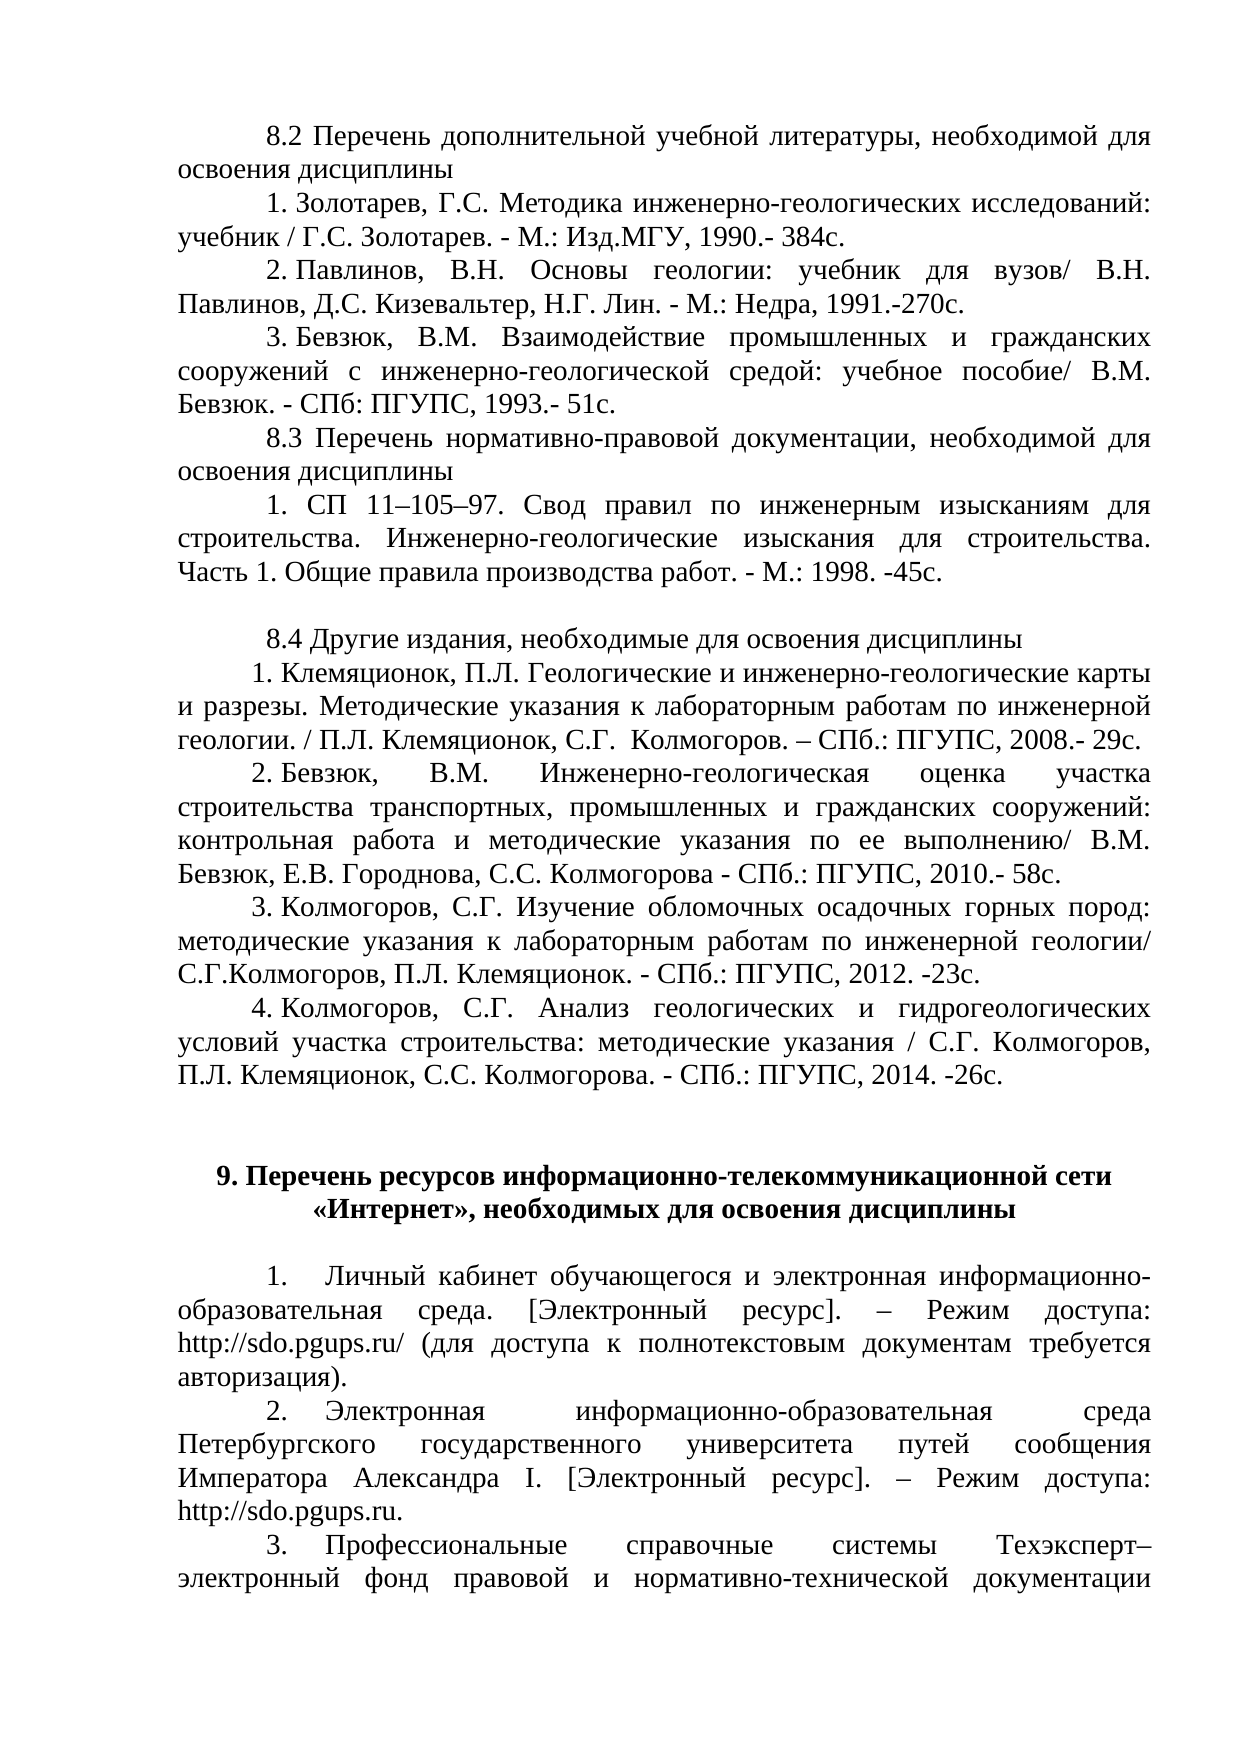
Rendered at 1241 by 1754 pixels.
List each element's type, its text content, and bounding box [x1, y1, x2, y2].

list Павлинов, В.Н. Основы геологии: учебник для вузов/ В.Н. Павлинов, Д.С. Кизевальтер, Н.Г. Лин. - М.: Недра, 1991.-270с. [177, 252, 1152, 319]
text 8.3 Перечень нормативно-правовой документации, необходимой для освоения дисциплины [177, 420, 1152, 487]
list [177, 1527, 1152, 1594]
list Личный кабинет обучающегося и электронная информационно-образовательная среда. [Электронный ресурс]. – Режим доступа: http://sdo.pgups.ru/ (для доступа к полнотекстовым документам требуется авторизация). [177, 1258, 1152, 1393]
list Бевзюк, В.М. Взаимодействие промышленных и гражданских сооружений с инженерно-геологической средой: учебное пособие/ В.М. Бевзюк. - СПб: ПГУПС, 1993.- 51с. [177, 319, 1152, 420]
list Золотарев, Г.С. Методика инженерно-геологических исследований: учебник / Г.С. Золотарев. - М.: Изд.МГУ, 1990.- 384с. [177, 185, 1152, 252]
list Колмогоров, С.Г. Анализ геологических и гидрогеологических условий участка строительства: методические указания / С.Г. Колмогоров, П.Л. Клемяционок, С.С. Колмогорова. - СПб.: ПГУПС, 2014. -26с. [177, 990, 1152, 1091]
list Клемяционок, П.Л. Геологические и инженерно-геологические карты и разрезы. Методические указания к лабораторным работам по инженерной геологии. / П.Л. Клемяционок, С.Г. Колмогоров. – СПб.: ПГУПС, 2008.- 29с. [177, 655, 1152, 755]
text 9. Перечень ресурсов информационно-телекоммуникационной сети «Интернет», необходимых для освоения дисциплины [177, 1158, 1152, 1225]
text 8.2 Перечень дополнительной учебной литературы, необходимой для освоения дисциплины [177, 118, 1152, 185]
text 8.4 Другие издания, необходимые для освоения дисциплины [177, 621, 1152, 655]
list Колмогоров, С.Г. Изучение обломочных осадочных горных пород: методические указания к лабораторным работам по инженерной геологии/ С.Г.Колмогоров, П.Л. Клемяционок. - СПб.: ПГУПС, 2012. -23с. [177, 889, 1152, 990]
text 1. СП 11–105–97. Свод правил по инженерным изысканиям для строительства. Инженерно-геологические изыскания для строительства. Часть 1. Общие правила производства работ. - М.: 1998. -45с. [177, 487, 1152, 588]
list Электронная информационно-образовательная среда Петербургского государственного университета путей сообщения Императора Александра I. [Электронный ресурс]. – Режим доступа: http://sdo.pgups.ru. [177, 1393, 1152, 1527]
list Бевзюк, В.М. Инженерно-геологическая оценка участка строительства транспортных, промышленных и гражданских сооружений: контрольная работа и методические указания по ее выполнению/ В.М. Бевзюк, Е.В. Городнова, С.С. Колмогорова - СПб.: ПГУПС, 2010.- 58с. [177, 755, 1152, 889]
